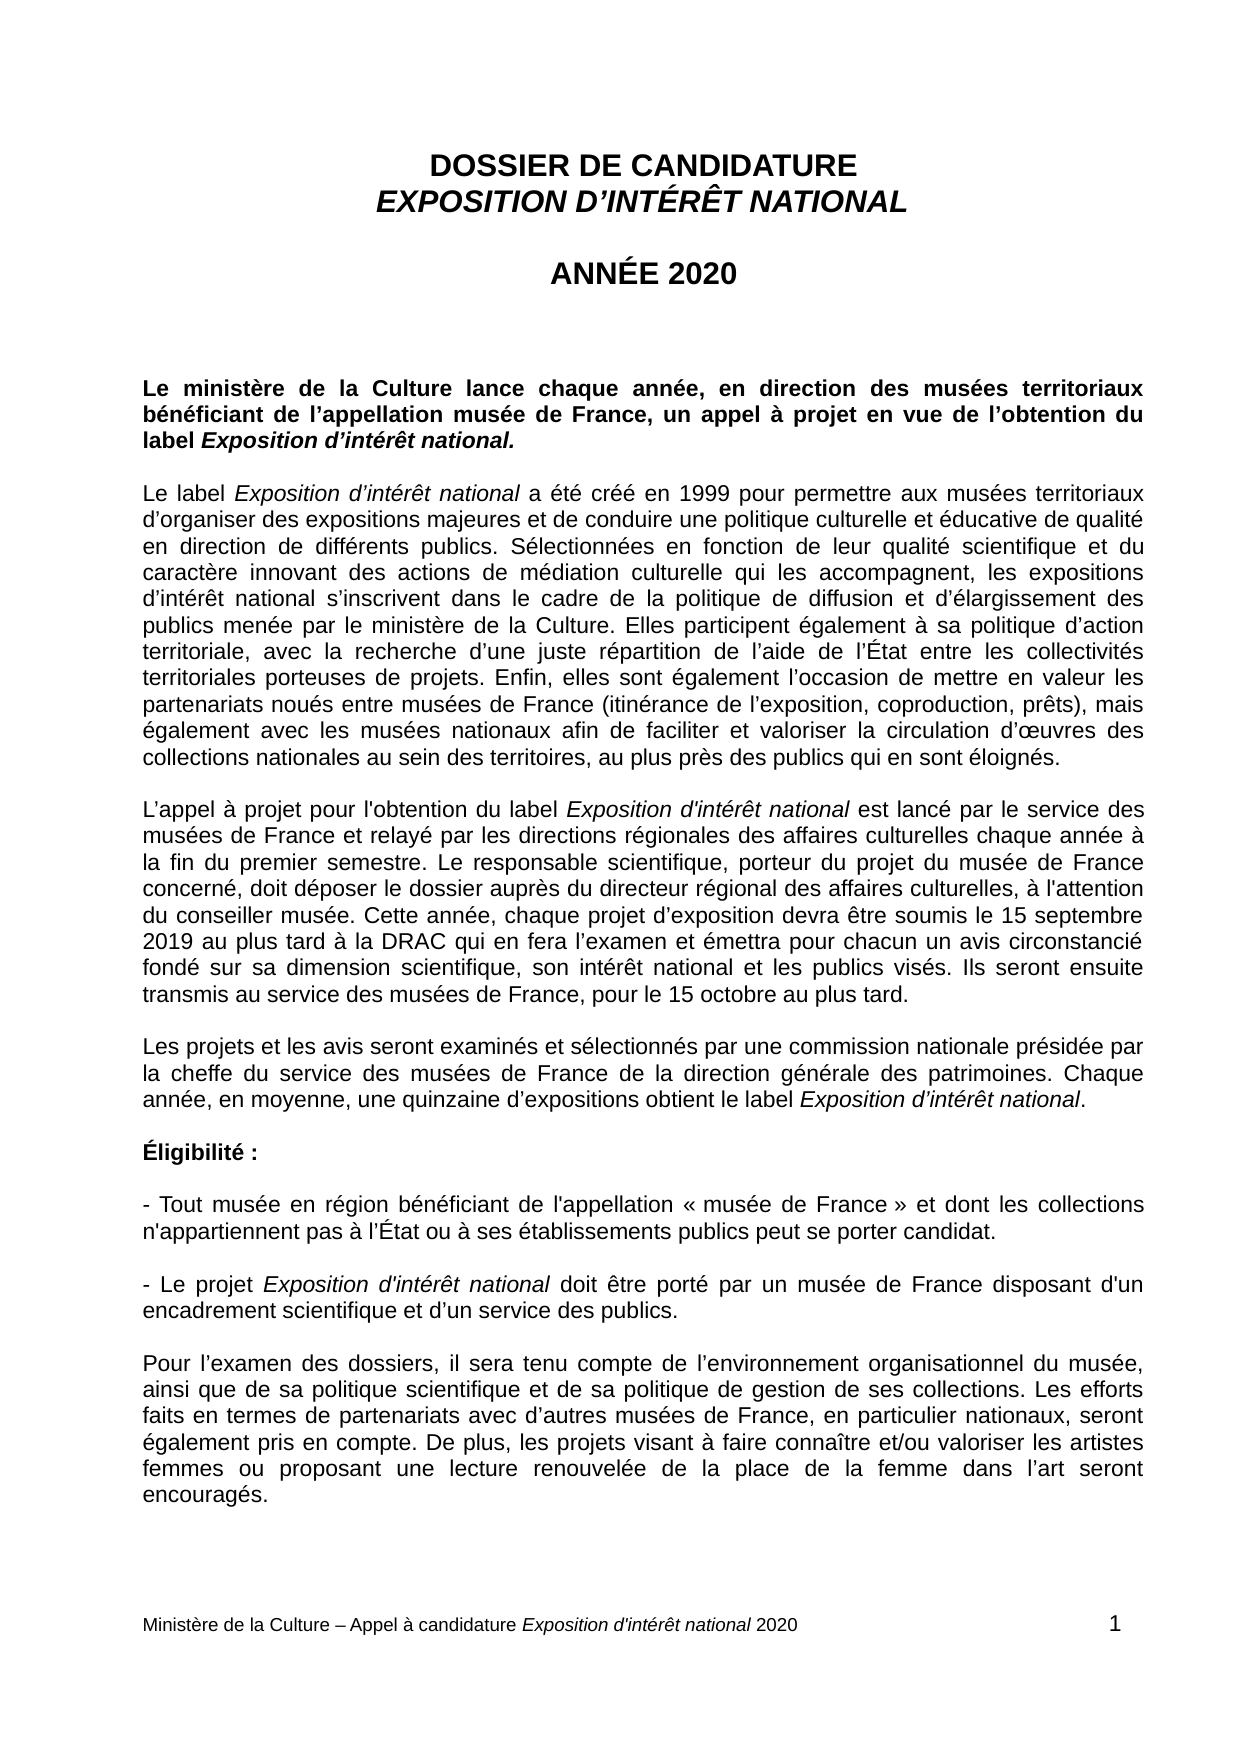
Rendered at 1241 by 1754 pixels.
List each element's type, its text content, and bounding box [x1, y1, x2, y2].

text Pour l’examen des dossiers, il sera tenu compte de l’environnement organisationnel du musée, ainsi que de sa politique scientifique et de sa politique de gestion de ses collections. Les efforts faits en termes de partenariats avec d’autres musées de France, en particulier nationaux, seront également pris en compte. De plus, les projets visant à faire connaître et/ou valoriser les artistes femmes ou proposant une lecture renouvelée de la place de la femme dans l’art seront encouragés. [142, 1349, 1145, 1508]
subtitle EXPOSITION D’INTÉRÊT NATIONAL [142, 183, 1145, 219]
subtitle DOSSIER DE CANDIDATURE [142, 147, 1145, 183]
text Le label Exposition d’intérêt national a été créé en 1999 pour permettre aux musées territoriaux d’organiser des expositions majeures et de conduire une politique culturelle et éducative de qualité en direction de différents publics. Sélectionnées en fonction de leur qualité scientifique et du caractère innovant des actions de médiation culturelle qui les accompagnent, les expositions d’intérêt national s’inscrivent dans le cadre de la politique de diffusion et d’élargissement des publics menée par le ministère de la Culture. Elles participent également à sa politique d’action territoriale, avec la recherche d’une juste répartition de l’aide de l’État entre les collectivités territoriales porteuses de projets. Enfin, elles sont également l’occasion de mettre en valeur les partenariats noués entre musées de France (itinérance de l’exposition, coproduction, prêts), mais également avec les musées nationaux afin de faciliter et valoriser la circulation d’œuvres des collections nationales au sein des territoires, au plus près des publics qui en sont éloignés. [142, 480, 1145, 770]
text - Le projet Exposition d'intérêt national doit être porté par un musée de France disposant d'un encadrement scientifique et d’un service des publics. [142, 1271, 1145, 1323]
text Les projets et les avis seront examinés et sélectionnés par une commission nationale présidée par la cheffe du service des musées de France de la direction générale des patrimoines. Chaque année, en moyenne, une quinzaine d’expositions obtient le label Exposition d’intérêt national. [142, 1033, 1145, 1112]
subtitle ANNÉE 2020 [142, 255, 1145, 291]
text Le ministère de la Culture lance chaque année, en direction des musées territoriaux bénéficiant de l’appellation musée de France, un appel à projet en vue de l’obtention du label Exposition d’intérêt national. [142, 374, 1145, 453]
text - Tout musée en région bénéficiant de l'appellation « musée de France » et dont les collections n'appartiennent pas à l’État ou à ses établissements publics peut se porter candidat. [142, 1191, 1145, 1244]
text L’appel à projet pour l'obtention du label Exposition d'intérêt national est lancé par le service des musées de France et relayé par les directions régionales des affaires culturelles chaque année à la fin du premier semestre. Le responsable scientifique, porteur du projet du musée de France concerné, doit déposer le dossier auprès du directeur régional des affaires culturelles, à l'attention du conseiller musée. Cette année, chaque projet d’exposition devra être soumis le 15 septembre 2019 au plus tard à la DRAC qui en fera l’examen et émettra pour chacun un avis circonstancié fondé sur sa dimension scientifique, son intérêt national et les publics visés. Ils seront ensuite transmis au service des musées de France, pour le 15 octobre au plus tard. [142, 796, 1145, 1007]
text Éligibilité : [142, 1139, 1145, 1165]
